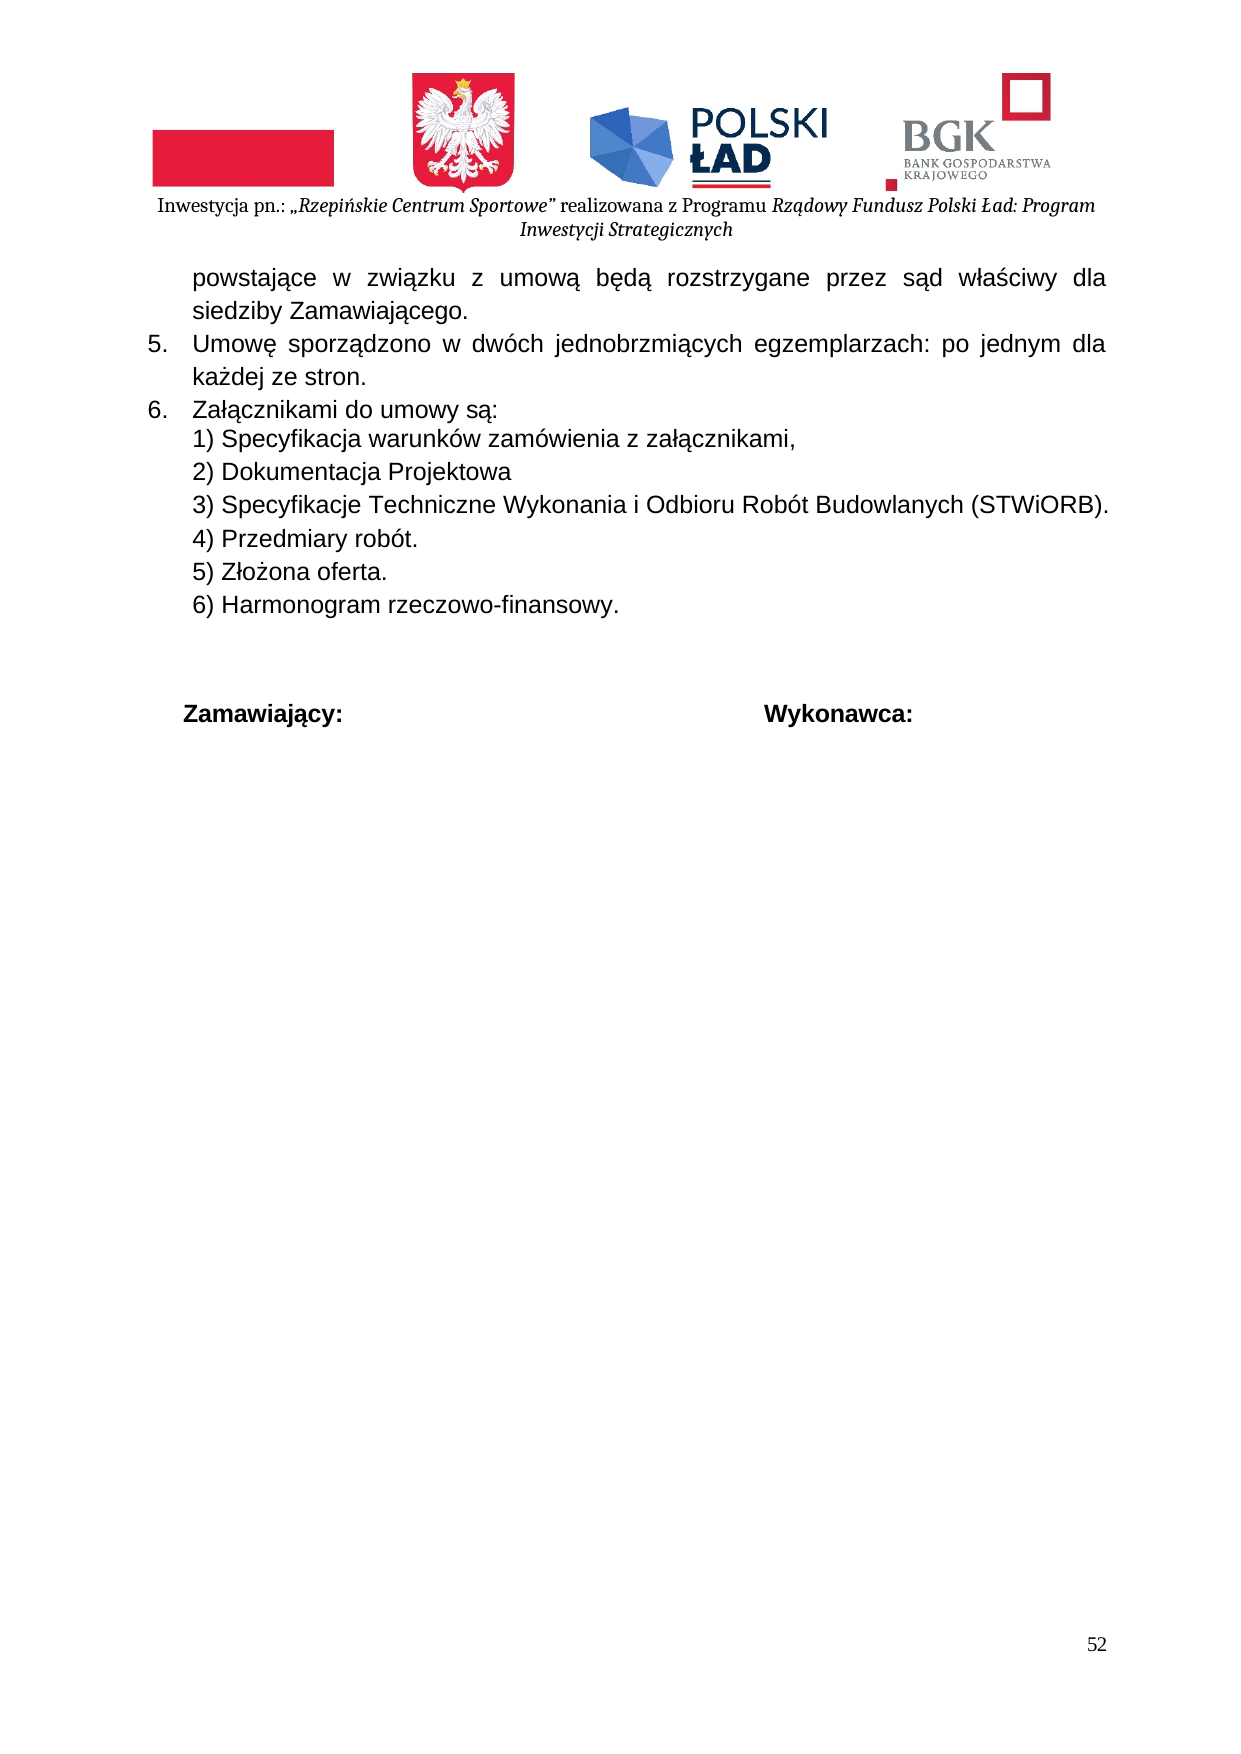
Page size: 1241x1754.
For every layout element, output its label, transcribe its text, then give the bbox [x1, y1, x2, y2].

table_header Zamawiający: [178, 701, 552, 730]
list Umowę sporządzono w dwóch jednobrzmiących egzemplarzach: po jednym dla każdej ze stron. [147, 329, 1107, 390]
text 5) Złożona oferta. [192, 557, 1121, 586]
table_header Wykonawca: [552, 701, 916, 730]
text 3) Specyfikacje Techniczne Wykonania i Odbioru Robót Budowlanych (STWiORB). [192, 490, 1121, 519]
picture [152, 73, 1098, 193]
text 6) Harmonogram rzeczowo-finansowy. [192, 590, 1121, 619]
text 1) Specyfikacja warunków zamówienia z załącznikami, [192, 424, 1121, 452]
text 4) Przedmiary robót. [192, 524, 1121, 552]
text 2) Dokumentacja Projektowa [192, 457, 1121, 486]
list Załącznikami do umowy są: [147, 395, 1121, 423]
